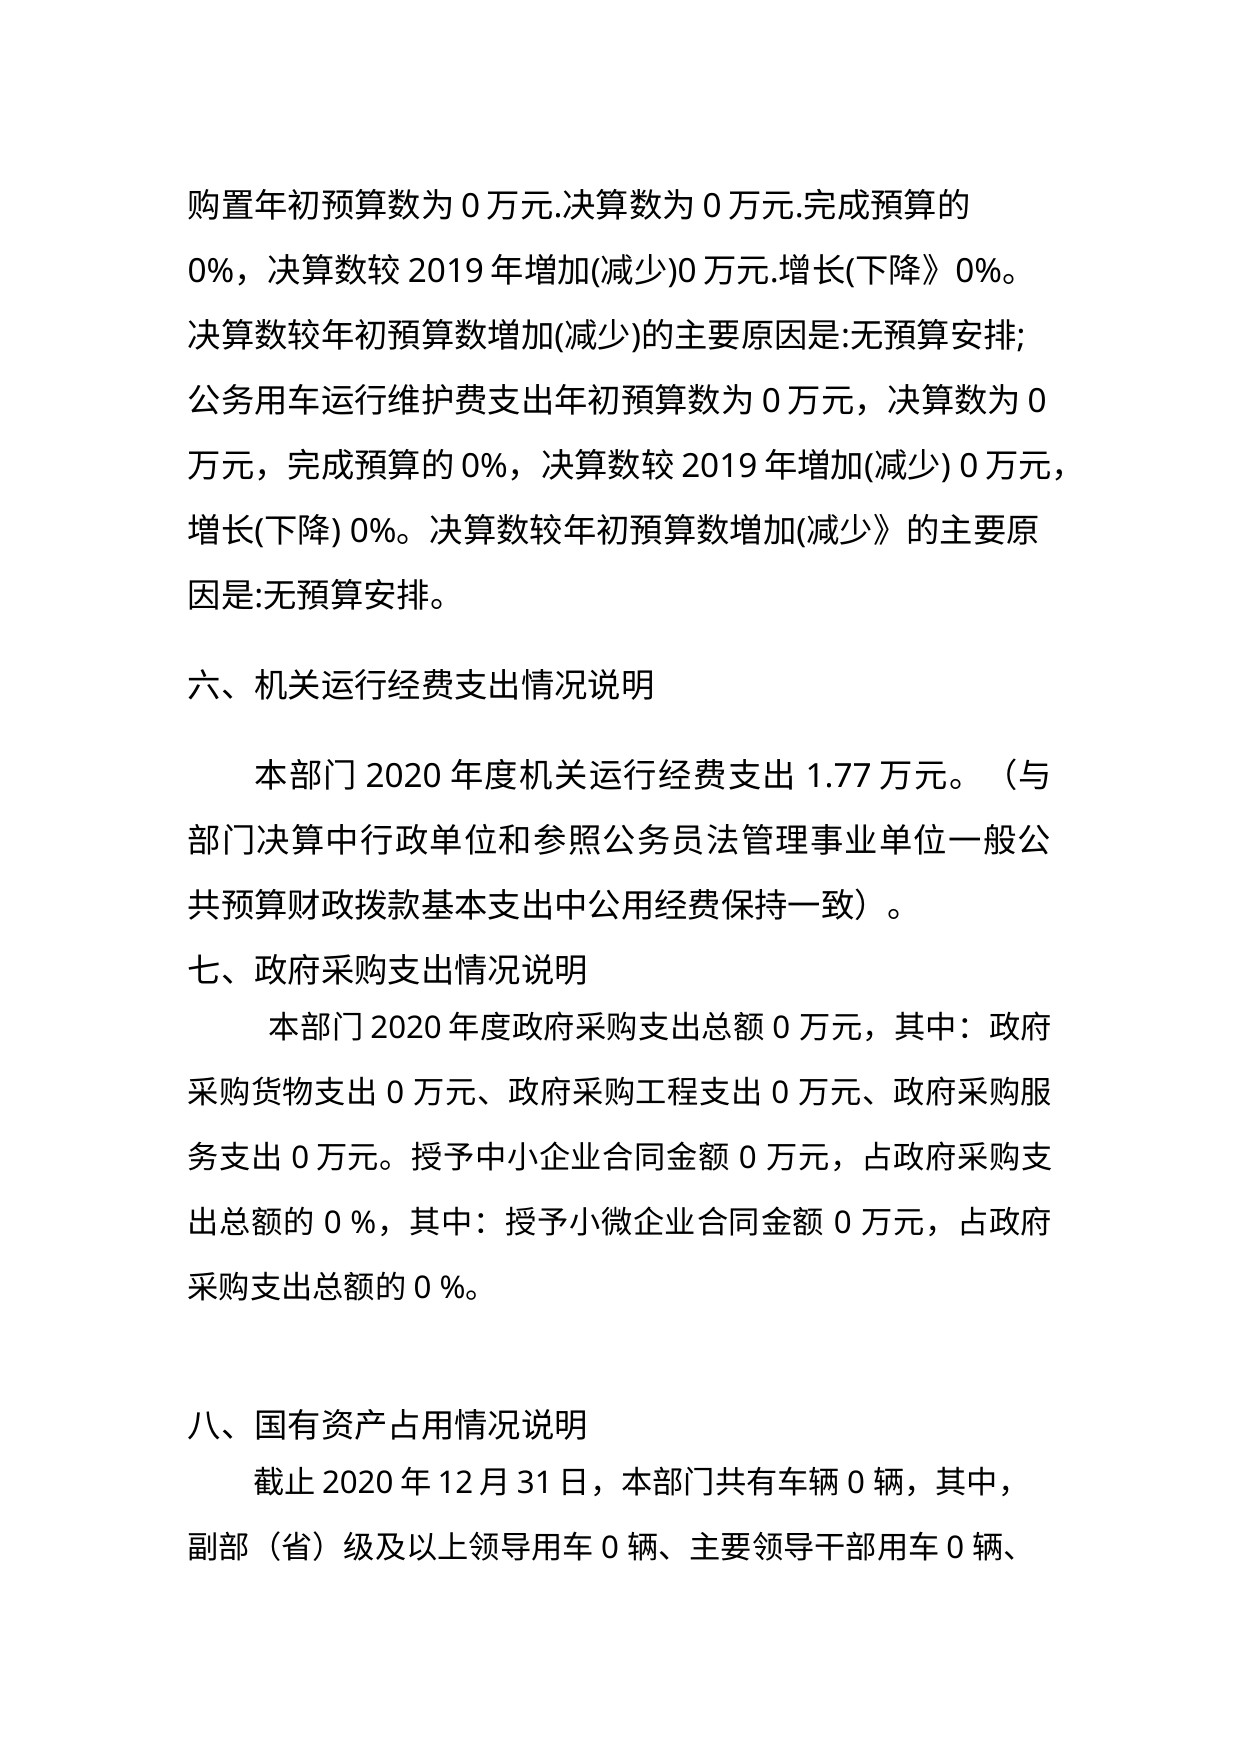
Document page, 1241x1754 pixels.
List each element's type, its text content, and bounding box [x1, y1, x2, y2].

text 六、机关运行经费支出情况说明 [187, 642, 1053, 707]
text 本部门2020年度政府采购支出总额0 万元，其中：政府采购货物支出 0 万元、政府采购工程支出 0 万元、政府采购服务支出 0万元。授予中小企业合同金额 0 万元，占政府采购支出总额的 0 %，其中：授予小微企业合同金额 0 万元，占政府采购支出总额的 0 %。 [187, 992, 1053, 1317]
list 国有资产占用情况说明 [187, 1382, 1053, 1447]
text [187, 1447, 1053, 1577]
text 本部门2020年度机关运行经费支出1.77万元。（与部门决算中行政单位和参照公务员法管理事业单位一般公共预算财政拨款基本支出中公用经费保持一致）。 [187, 732, 1053, 927]
text 七、政府采购支出情况说明 [187, 927, 1053, 992]
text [187, 162, 1053, 617]
